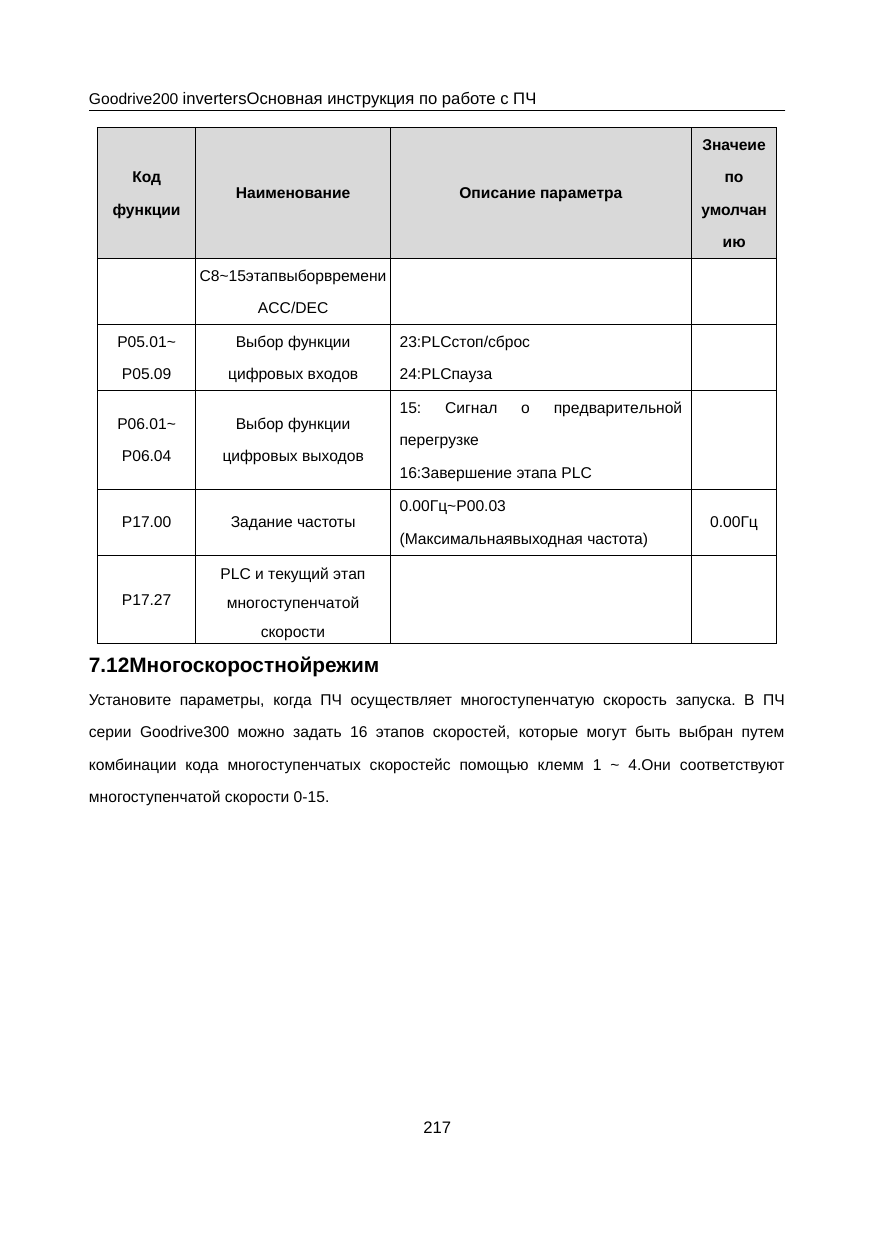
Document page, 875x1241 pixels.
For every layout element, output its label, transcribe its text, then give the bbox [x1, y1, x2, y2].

subtitle 7.12Многоскоростнойрежим [89, 649, 785, 678]
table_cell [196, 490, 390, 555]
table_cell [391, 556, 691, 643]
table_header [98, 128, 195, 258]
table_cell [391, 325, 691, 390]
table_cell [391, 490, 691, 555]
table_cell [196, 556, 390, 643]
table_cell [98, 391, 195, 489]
text Установите параметры, когда ПЧ осуществляет многоступенчатую скорость запуска. В ПЧ серии Goodrive300 можно задать 16 этапов скоростей, которые могут быть выбран путем комбинации кода многоступенчатых скоростейс помощью клемм 1 ~ 4.Они соответствуют многоступенчатой скорости 0-15. [89, 683, 785, 813]
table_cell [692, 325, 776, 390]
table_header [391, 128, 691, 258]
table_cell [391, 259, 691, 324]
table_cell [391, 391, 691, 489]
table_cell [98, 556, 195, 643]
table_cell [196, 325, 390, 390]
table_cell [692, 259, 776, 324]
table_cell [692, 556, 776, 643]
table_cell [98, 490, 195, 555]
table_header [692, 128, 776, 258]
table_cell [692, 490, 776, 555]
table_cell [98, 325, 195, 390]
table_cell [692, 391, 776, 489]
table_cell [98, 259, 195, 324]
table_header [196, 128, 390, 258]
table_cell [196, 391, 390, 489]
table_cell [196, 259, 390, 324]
